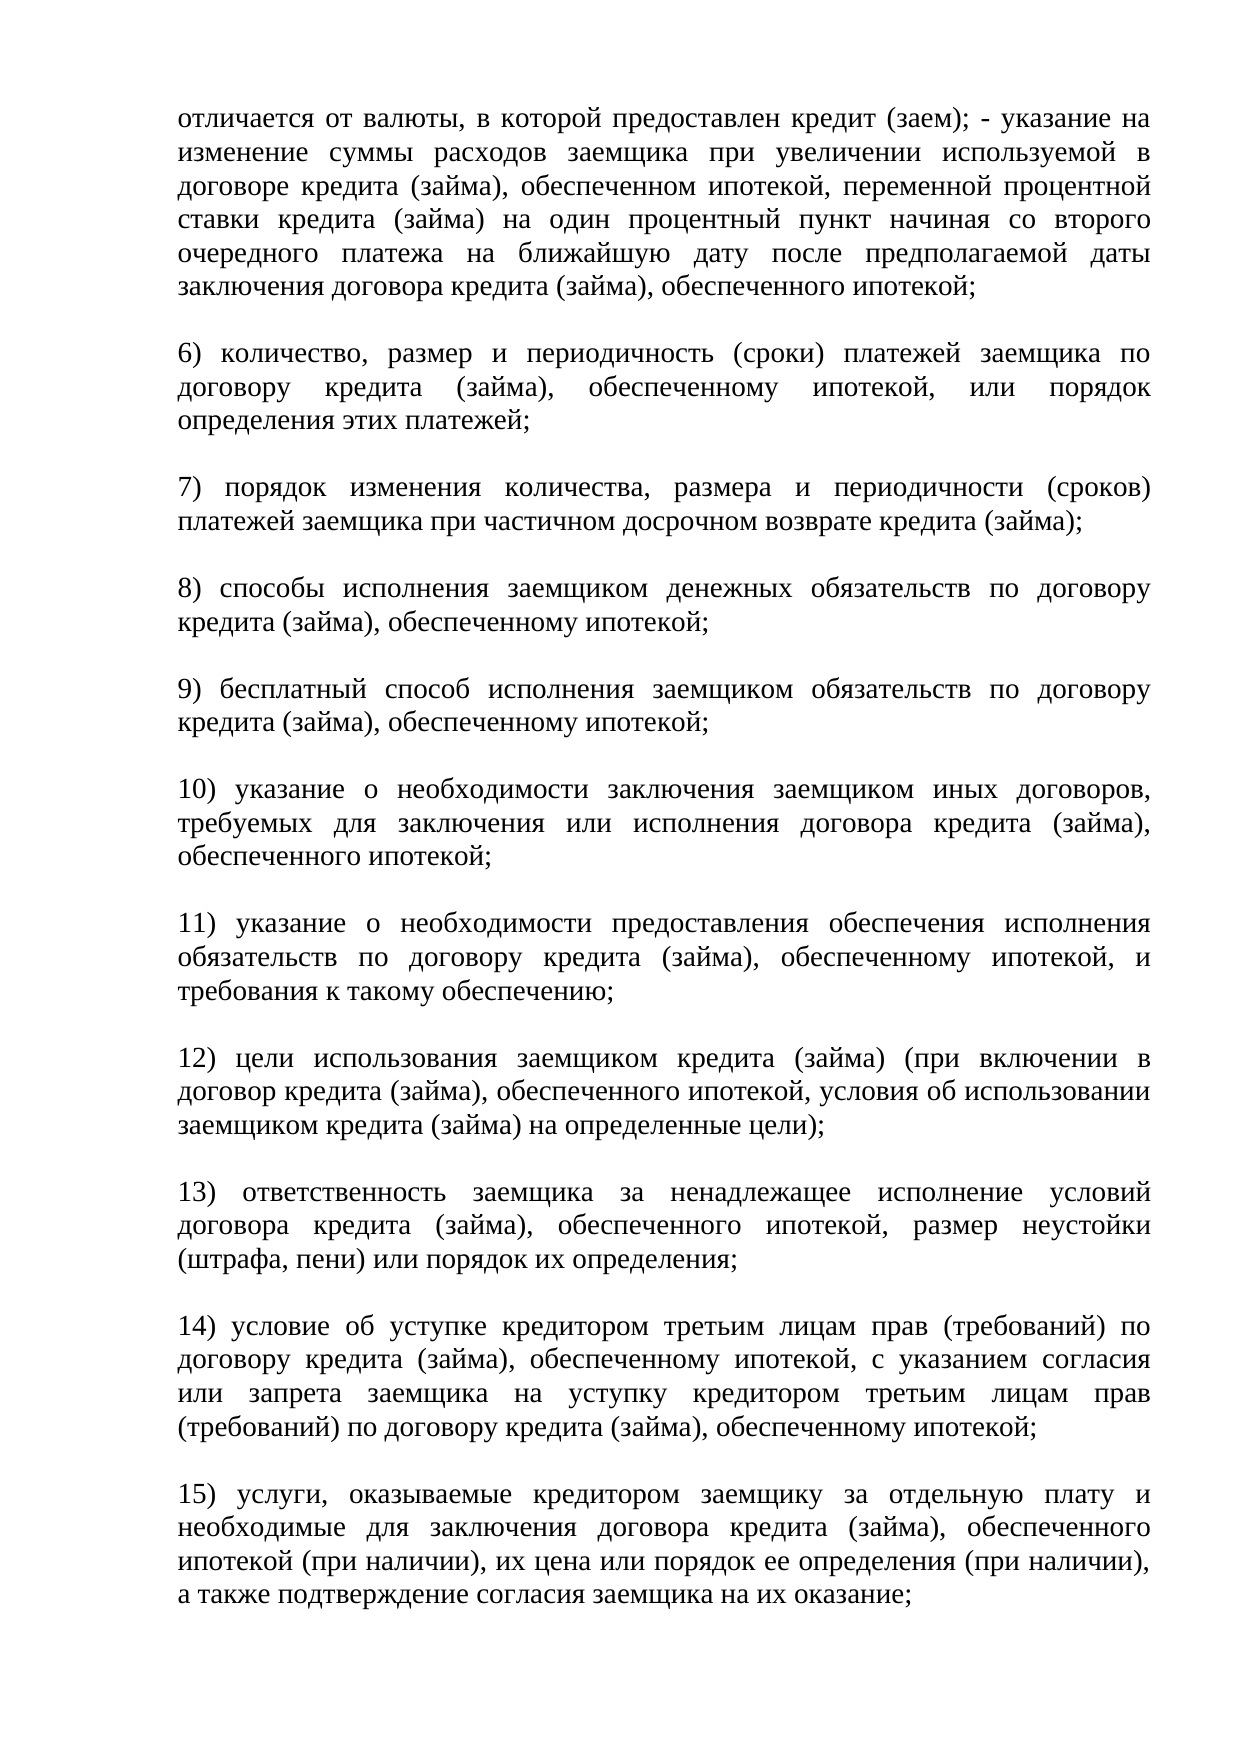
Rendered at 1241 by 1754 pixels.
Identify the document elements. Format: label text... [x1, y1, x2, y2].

text отличается от валюты, в которой предоставлен кредит (заем); - указание на изменение суммы расходов заемщика при увеличении используемой в договоре кредита (займа), обеспеченном ипотекой, переменной процентной ставки кредита (займа) на один процентный пункт начиная со второго очередного платежа на ближайшую дату после предполагаемой даты заключения договора кредита (займа), обеспеченного ипотекой; [177, 101, 1152, 302]
text 15) услуги, оказываемые кредитором заемщику за отдельную плату и необходимые для заключения договора кредита (займа), обеспеченного ипотекой (при наличии), их цена или порядок ее определения (при наличии), а также подтверждение согласия заемщика на их оказание; [177, 1476, 1152, 1610]
text 9) бесплатный способ исполнения заемщиком обязательств по договору кредита (займа), обеспеченному ипотекой; [177, 671, 1152, 738]
text 6) количество, размер и периодичность (сроки) платежей заемщика по договору кредита (займа), обеспеченному ипотекой, или порядок определения этих платежей; [177, 335, 1152, 436]
text 10) указание о необходимости заключения заемщиком иных договоров, требуемых для заключения или исполнения договора кредита (займа), обеспеченного ипотекой; [177, 771, 1152, 872]
text 11) указание о необходимости предоставления обеспечения исполнения обязательств по договору кредита (займа), обеспеченному ипотекой, и требования к такому обеспечению; [177, 906, 1152, 1006]
text 12) цели использования заемщиком кредита (займа) (при включении в договор кредита (займа), обеспеченного ипотекой, условия об использовании заемщиком кредита (займа) на определенные цели); [177, 1040, 1152, 1140]
text 8) способы исполнения заемщиком денежных обязательств по договору кредита (займа), обеспеченному ипотекой; [177, 570, 1152, 637]
text 7) порядок изменения количества, размера и периодичности (сроков) платежей заемщика при частичном досрочном возврате кредита (займа); [177, 469, 1152, 537]
text 14) условие об уступке кредитором третьим лицам прав (требований) по договору кредита (займа), обеспеченному ипотекой, с указанием согласия или запрета заемщика на уступку кредитором третьим лицам прав (требований) по договору кредита (займа), обеспеченному ипотекой; [177, 1308, 1152, 1442]
text 13) ответственность заемщика за ненадлежащее исполнение условий договора кредита (займа), обеспеченного ипотекой, размер неустойки (штрафа, пени) или порядок их определения; [177, 1174, 1152, 1274]
